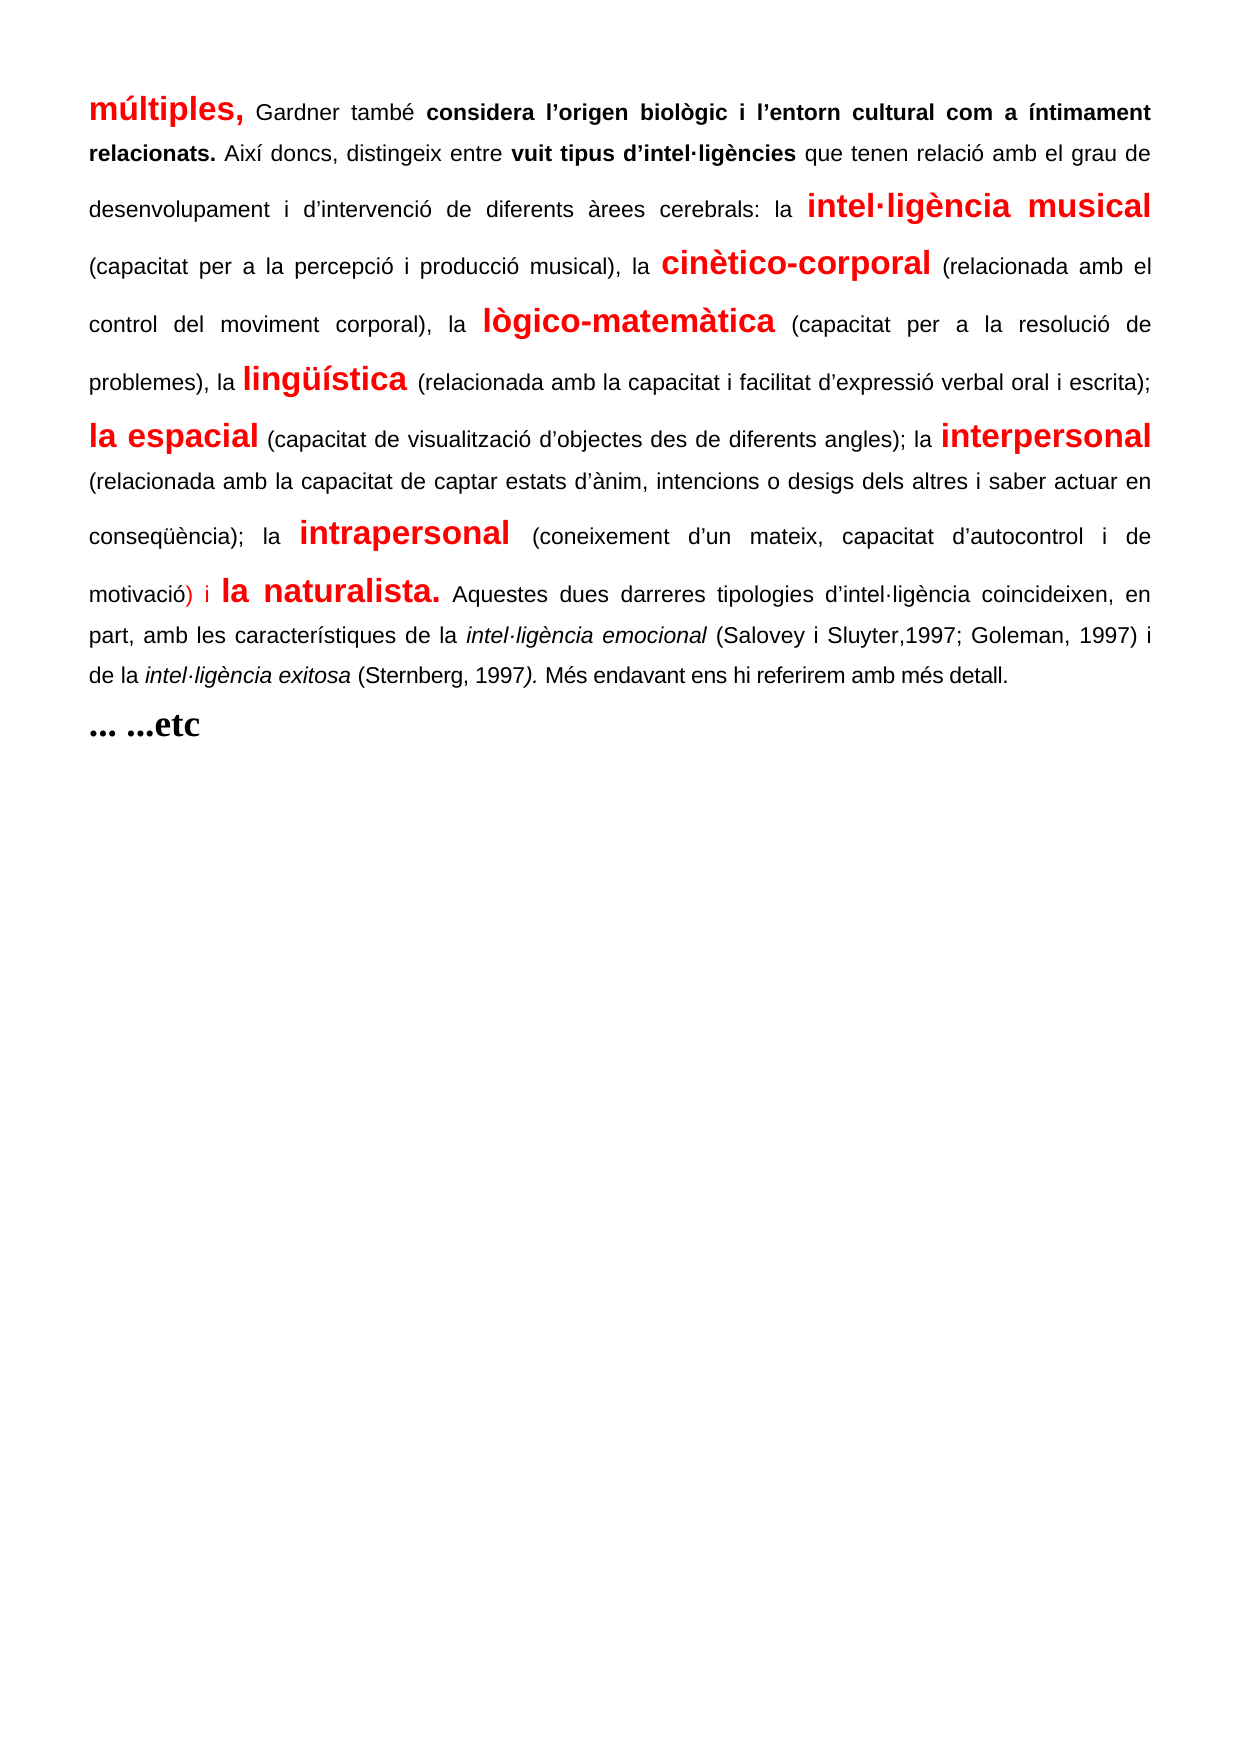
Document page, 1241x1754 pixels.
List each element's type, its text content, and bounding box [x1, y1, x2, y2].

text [89, 89, 1152, 688]
text ... ...etc [89, 701, 1152, 744]
